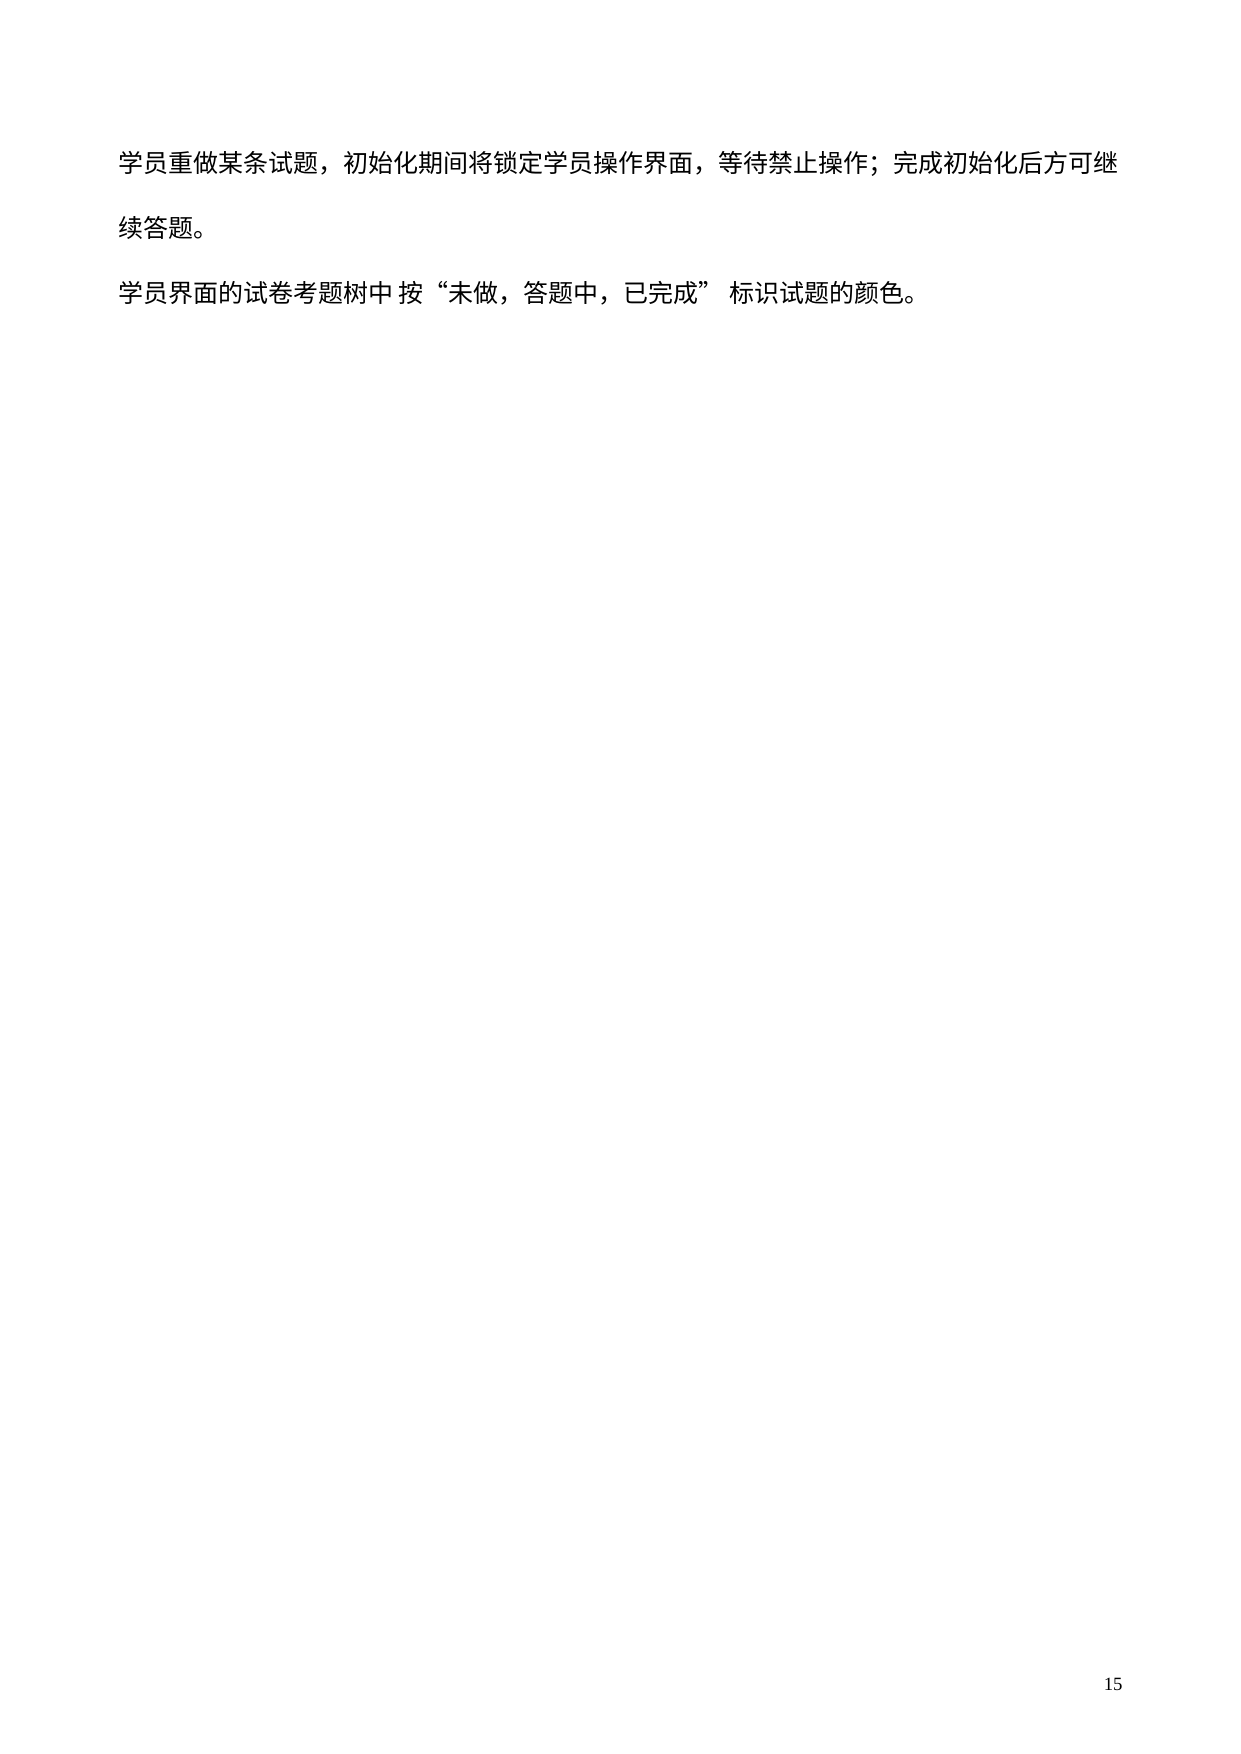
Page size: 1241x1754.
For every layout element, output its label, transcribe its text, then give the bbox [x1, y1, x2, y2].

text 学员重做某条试题，初始化期间将锁定学员操作界面，等待禁止操作；完成初始化后方可继续答题。 [118, 129, 1122, 259]
text 学员界面的试卷考题树中 按“未做，答题中，已完成” 标识试题的颜色。 [118, 259, 1122, 324]
